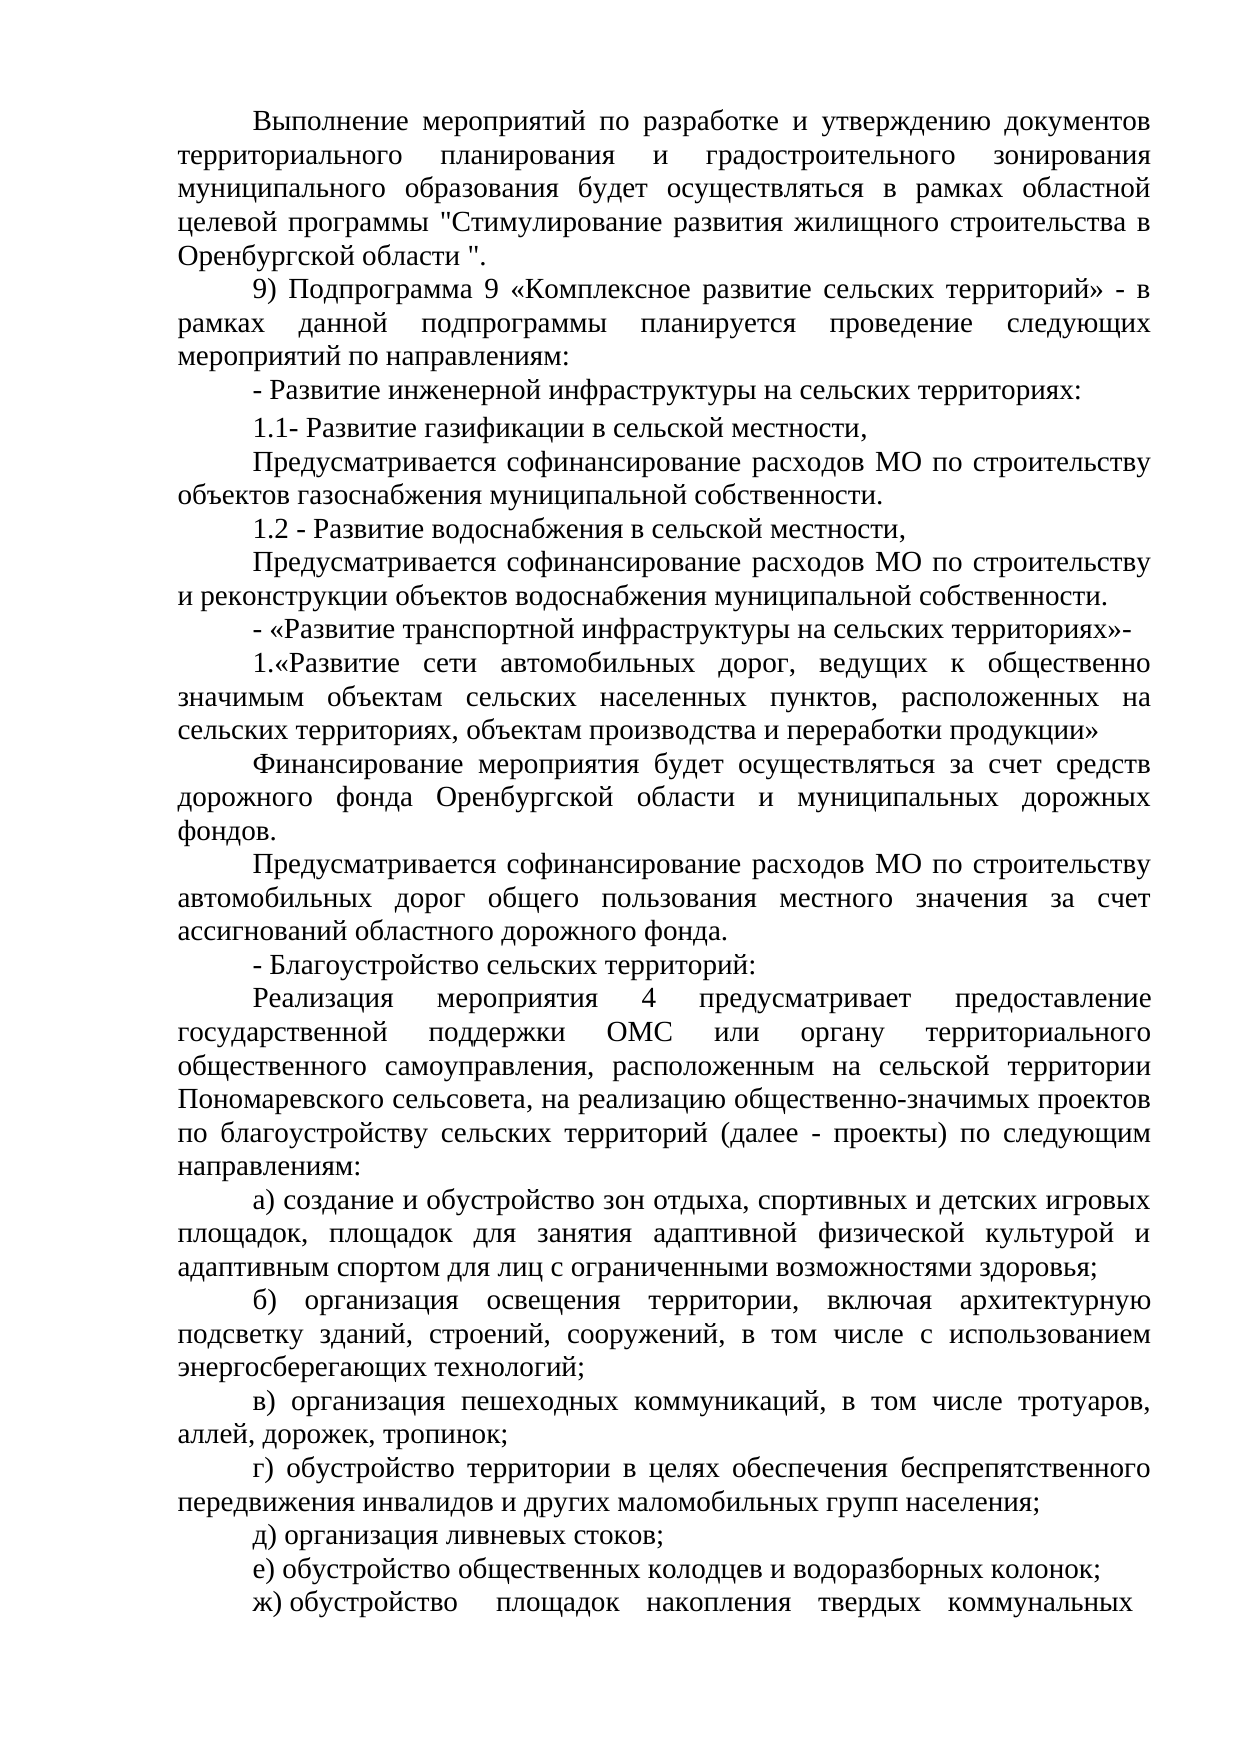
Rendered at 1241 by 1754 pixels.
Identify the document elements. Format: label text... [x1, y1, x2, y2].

text Выполнение мероприятий по разработке и утверждению документов территориального планирования и градостроительного зонирования муниципального образования будет осуществляться в рамках областной целевой программы "Стимулирование развития жилищного строительства в Оренбургской области ". [177, 103, 1152, 271]
text 1.1- Развитие газификации в сельской местности, [177, 410, 1152, 444]
text 1.2 - Развитие водоснабжения в сельской местности, [177, 511, 1152, 544]
text - Развитие инженерной инфраструктуры на сельских территориях: [177, 372, 1152, 405]
text Предусматривается софинансирование расходов МО по строительству объектов газоснабжения муниципальной собственности. [177, 444, 1152, 511]
text в) организация пешеходных коммуникаций, в том числе тротуаров, аллей, дорожек, тропинок; [177, 1383, 1152, 1450]
text Предусматривается софинансирование расходов МО по строительству автомобильных дорог общего пользования местного значения за счет ассигнований областного дорожного фонда. [177, 846, 1152, 947]
text - «Развитие транспортной инфраструктуры на сельских территориях»- [177, 612, 1152, 645]
text Реализация мероприятия 4 предусматривает предоставление государственной поддержки ОМС или органу территориального общественного самоуправления, расположенным на сельской территории Пономаревского сельсовета, на реализацию общественно-значимых проектов по благоустройству сельских территорий (далее - проекты) по следующим направлениям: [177, 981, 1152, 1182]
text д) организация ливневых стоков; [177, 1517, 1152, 1551]
title 9) Подпрограмма 9 «Комплексное развитие сельских территорий» - в рамках данной подпрограммы планируется проведение следующих мероприятий по направлениям: [177, 271, 1152, 372]
text б) организация освещения территории, включая архитектурную подсветку зданий, строений, сооружений, в том числе с использованием энергосберегающих технологий; [177, 1282, 1152, 1383]
text Финансирование мероприятия будет осуществляться за счет средств дорожного фонда Оренбургской области и муниципальных дорожных фондов. [177, 746, 1152, 846]
text е) обустройство общественных колодцев и водоразборных колонок; [177, 1551, 1152, 1584]
text а) создание и обустройство зон отдыха, спортивных и детских игровых площадок, площадок для занятия адаптивной физической культурой и адаптивным спортом для лиц с ограниченными возможностями здоровья; [177, 1182, 1152, 1282]
text Предусматривается софинансирование расходов МО по строительству и реконструкции объектов водоснабжения муниципальной собственности. [177, 544, 1152, 612]
text г) обустройство территории в целях обеспечения беспрепятственного передвижения инвалидов и других маломобильных групп населения; [177, 1450, 1152, 1517]
text - Благоустройство сельских территорий: [177, 947, 1152, 981]
text ж) обустройство площадок накопления твердых коммунальных [177, 1584, 1152, 1618]
text 1.«Развитие сети автомобильных дорог, ведущих к общественно значимым объектам сельских населенных пунктов, расположенных на сельских территориях, объектам производства и переработки продукции» [177, 645, 1152, 746]
